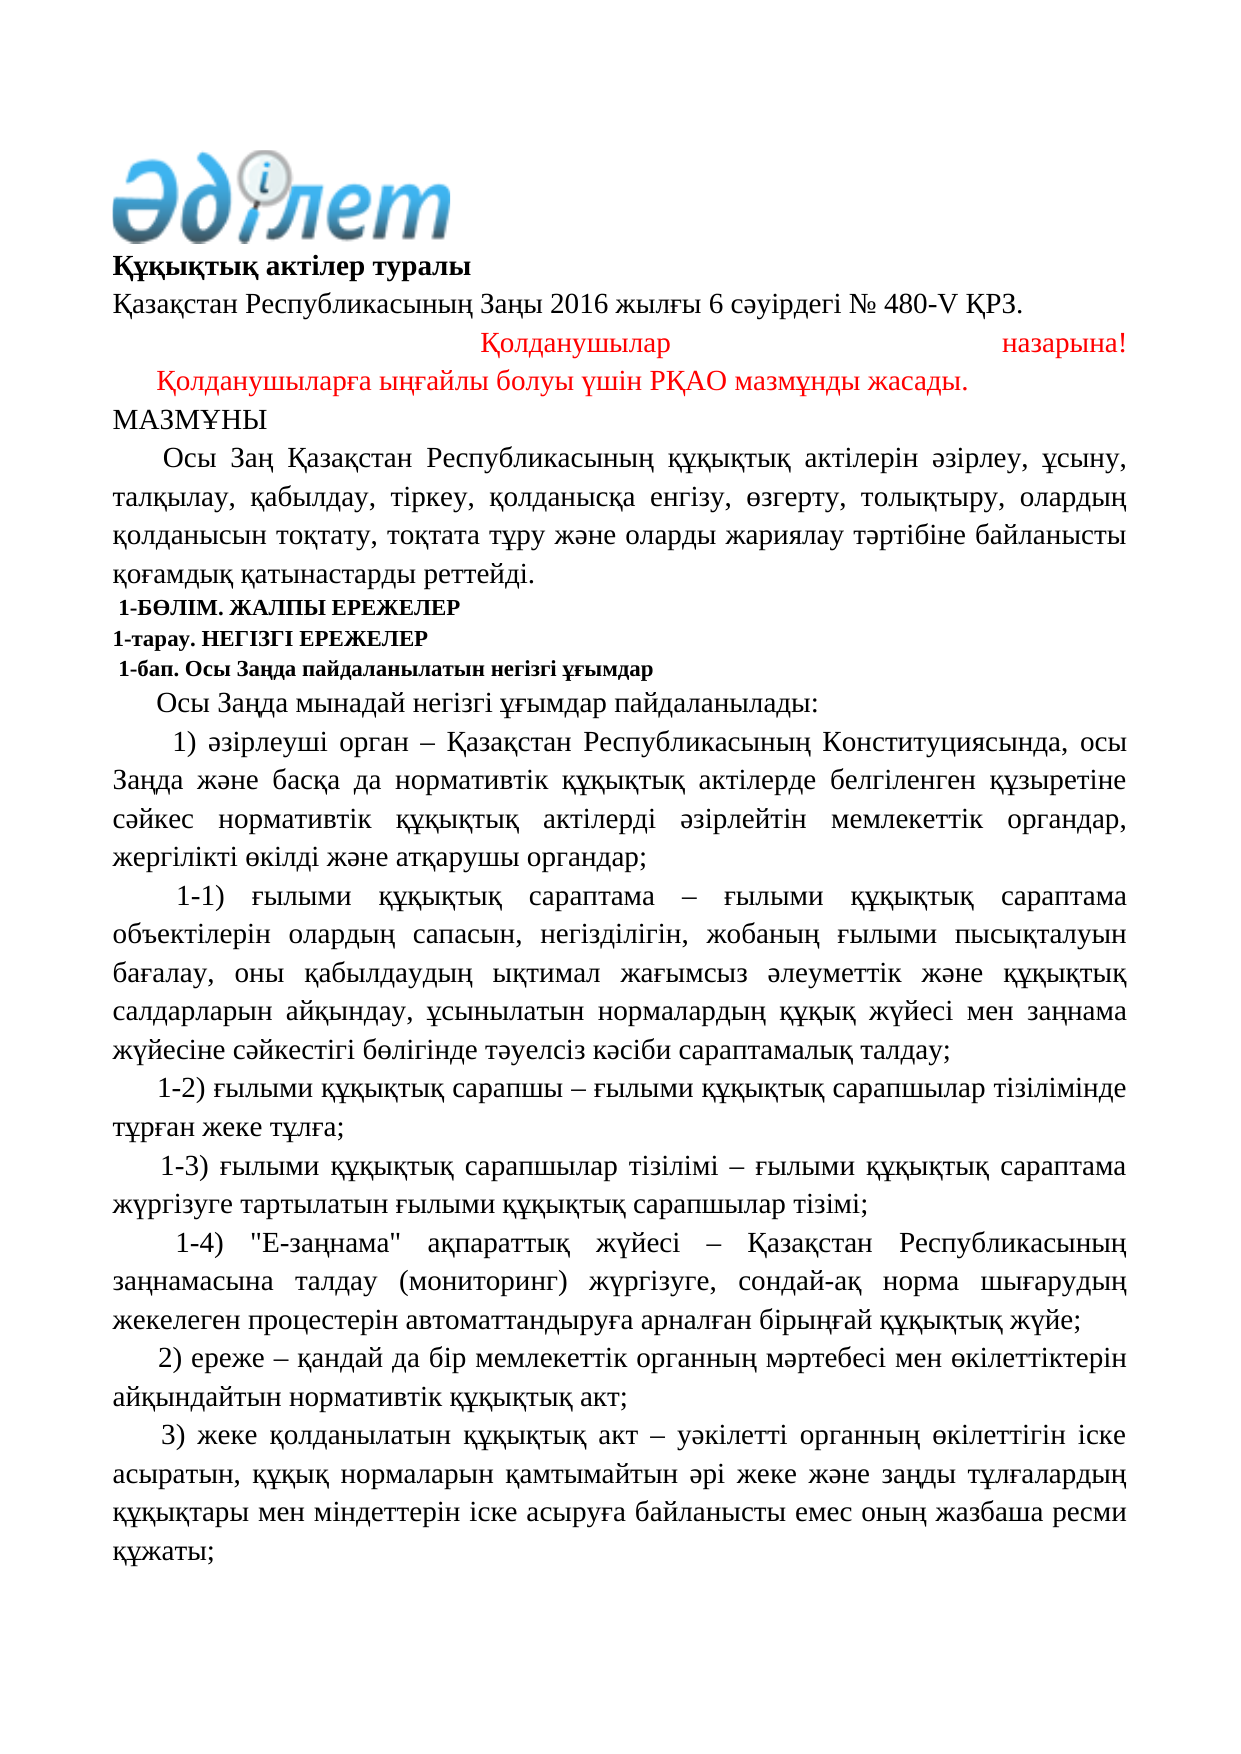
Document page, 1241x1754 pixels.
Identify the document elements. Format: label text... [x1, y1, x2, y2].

text 1-БӨЛІМ. ЖАЛПЫ ЕРЕЖЕЛЕР 1-тарау. НЕГІЗГІ ЕРЕЖЕЛЕР [112, 594, 1128, 651]
text 1-1) ғылыми құқықтық сараптама – ғылыми құқықтық сараптама объектілерін олардың сапасын, негізділігін, жобаның ғылыми пысықталуын бағалау, оны қабылдаудың ықтимал жағымсыз әлеуметтік және құқықтық салдарларын айқындау, ұсынылатын нормалардың құқық жүйесі мен заңнама жүйесіне сәйкестігі бөлігінде тәуелсіз кәсіби сараптамалық талдау; [112, 878, 1128, 1066]
text 1-2) ғылыми құқықтық сарапшы – ғылыми құқықтық сарапшылар тізілімінде тұрған жеке тұлға; [112, 1071, 1128, 1143]
text Қолданушылар назарына! Қолданушыларға ыңғайлы болуы үшін РҚАО мазмұнды жасады. [112, 325, 1128, 397]
text 1-бап. Осы Заңда пайдаланылатын негiзгi ұғымдар [112, 655, 1128, 681]
text 3) жеке қолданылатын құқықтық акт – уәкілетті органның өкілеттігін іске асыратын, құқық нормаларын қамтымайтын әрі жеке және заңды тұлғалардың құқықтары мен міндеттерін іске асыруға байланысты емес оның жазбаша ресми құжаты; [112, 1417, 1128, 1567]
text 1) әзірлеуші орган – Қазақстан Республикасының Конституциясында, осы Заңда және басқа да нормативтік құқықтық актілерде белгіленген құзыретіне сәйкес нормативтік құқықтық актілерді әзірлейтін мемлекеттік органдар, жергілікті өкілді және атқарушы органдар; [112, 724, 1128, 873]
text Осы Заң Қазақстан Республикасының құқықтық актілерін әзірлеу, ұсыну, талқылау, қабылдау, тіркеу, қолданысқа енгізу, өзгерту, толықтыру, олардың қолданысын тоқтату, тоқтата тұру және оларды жариялау тәртібіне байланысты қоғамдық қатынастарды реттейді. [112, 440, 1128, 589]
text Осы Заңда мынадай негiзгi ұғымдар пайдаланылады: [112, 685, 1128, 719]
text Қазақстан Республикасының Заңы 2016 жылғы 6 сәуірдегі № 480-V ҚРЗ. [112, 286, 1128, 320]
text 2) ереже – қандай да бір мемлекеттік органның мәртебесі мен өкілеттіктерін айқындайтын нормативтік құқықтық акт; [112, 1340, 1128, 1412]
text МАЗМҰНЫ [112, 402, 1128, 435]
text Құқықтық актілер туралы [112, 248, 1128, 281]
text 1-3) ғылыми құқықтық сарапшылар тізілімі – ғылыми құқықтық сараптама жүргізуге тартылатын ғылыми құқықтық сарапшылар тізімі; [112, 1148, 1128, 1220]
picture [112, 150, 451, 244]
text 1-4) "Е-заңнама" ақпараттық жүйесі – Қазақстан Республикасының заңнамасына талдау (мониторинг) жүргізуге, сондай-ақ норма шығарудың жекелеген процестерін автоматтандыруға арналған бірыңғай құқықтық жүйе; [112, 1225, 1128, 1335]
